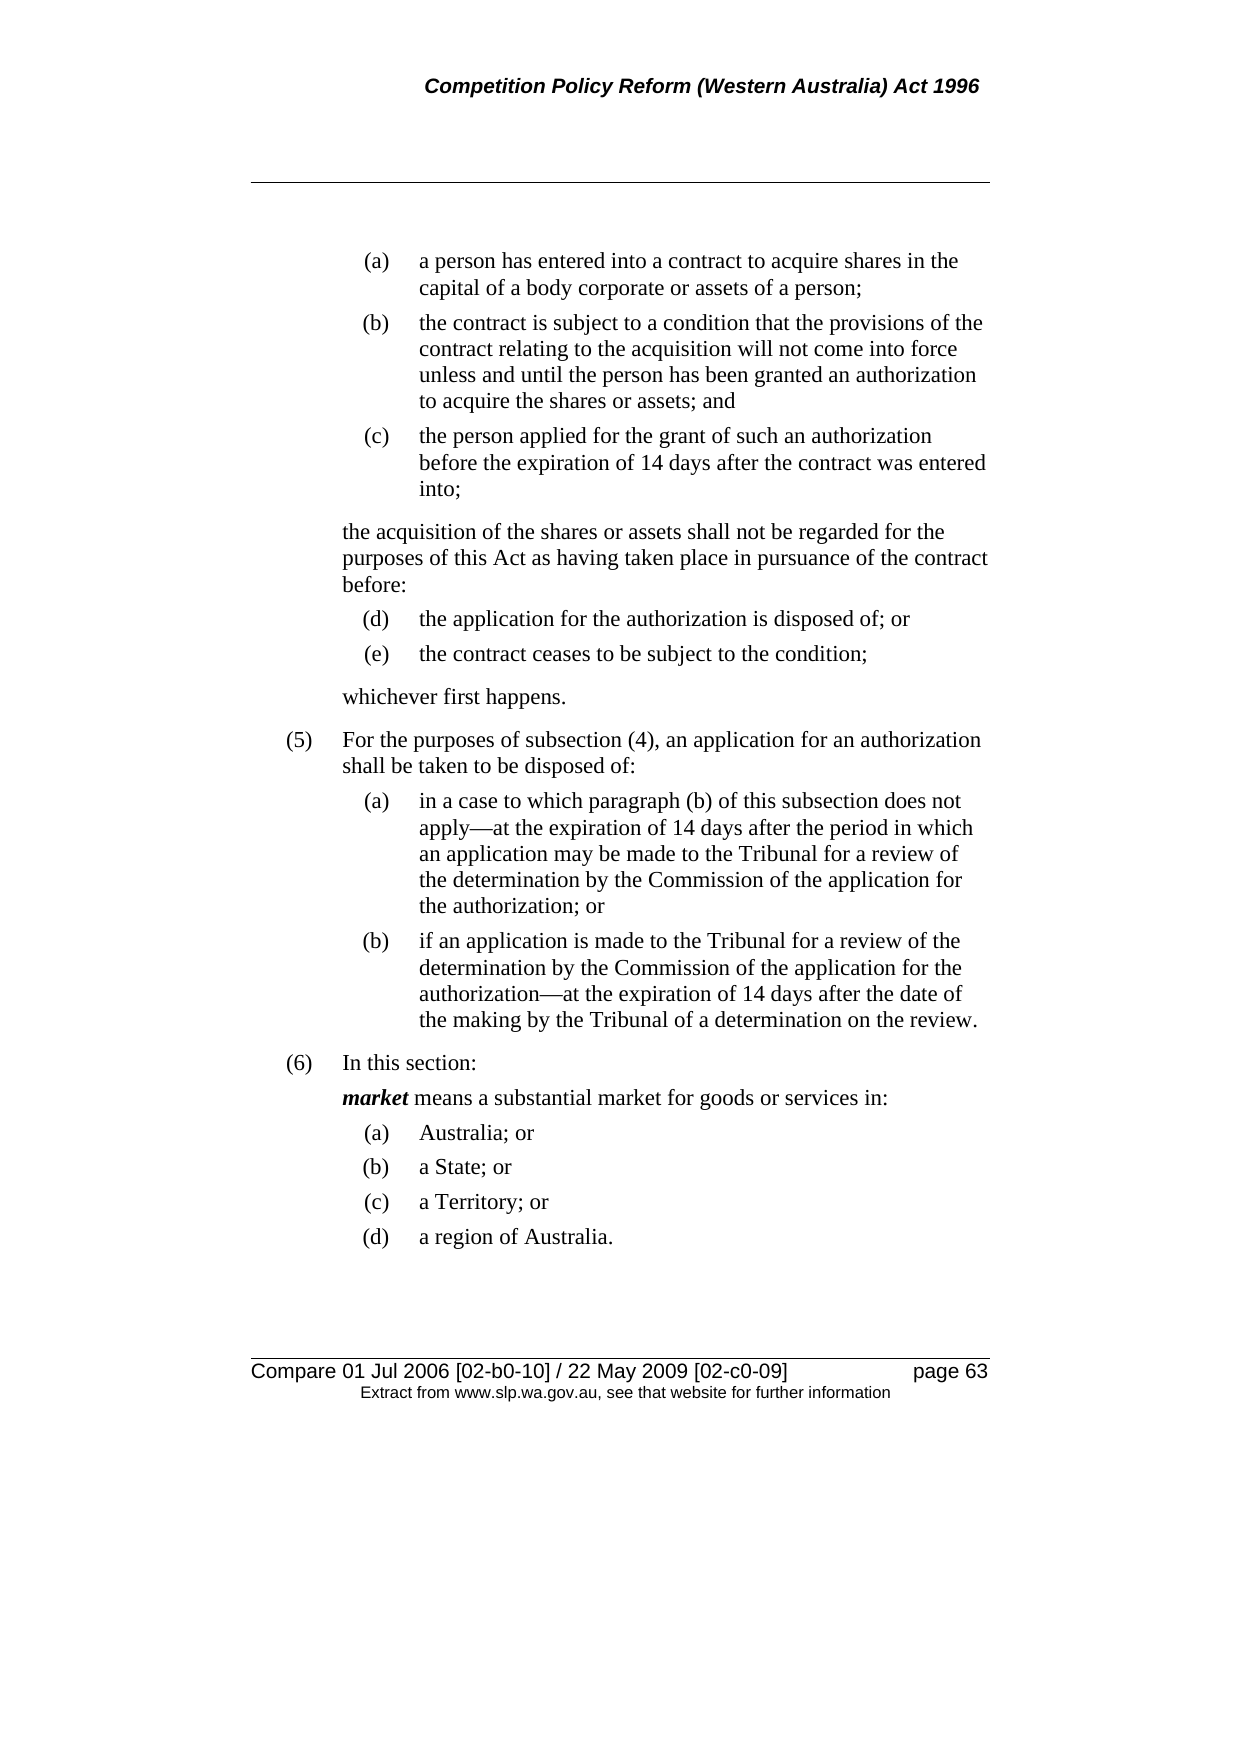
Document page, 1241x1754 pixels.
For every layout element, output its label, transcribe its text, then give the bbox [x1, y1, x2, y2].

text (a) a person has entered into a contract to acquire shares in the capital of a body corporate or assets of a person; [251, 247, 990, 300]
text (b) if an application is made to the Tribunal for a review of the determination by the Commission of the application for the authorization—at the expiration of 14 days after the date of the making by the Tribunal of a determination on the review. [251, 927, 990, 1033]
text (6) In this section: [251, 1049, 990, 1076]
text (5) For the purposes of subsection (4), an application for an authorization shall be taken to be disposed of: [251, 726, 990, 779]
text (b) a State; or [251, 1153, 990, 1180]
text (a) Australia; or [251, 1119, 990, 1145]
text (c) a Territory; or [251, 1188, 990, 1214]
text (b) the contract is subject to a condition that the provisions of the contract relating to the acquisition will not come into force unless and until the person has been granted an authorization to acquire the shares or assets; and [251, 308, 990, 414]
text (d) a region of Australia. [251, 1223, 990, 1249]
text whichever first happens. [251, 683, 990, 709]
text (c) the person applied for the grant of such an authorization before the expiration of 14 days after the contract was entered into; [251, 422, 990, 501]
text (e) the contract ceases to be subject to the condition; [251, 640, 990, 666]
text (a) in a case to which paragraph (b) of this subsection does not apply—at the expiration of 14 days after the period in which an application may be made to the Tribunal for a review of the determination by the Commission of the application for the authorization; or [251, 787, 990, 919]
text (d) the application for the authorization is disposed of; or [251, 605, 990, 632]
text the acquisition of the shares or assets shall not be regarded for the purposes of this Act as having taken place in pursuance of the contract before: [251, 518, 990, 597]
text market means a substantial market for goods or services in: [251, 1084, 990, 1110]
